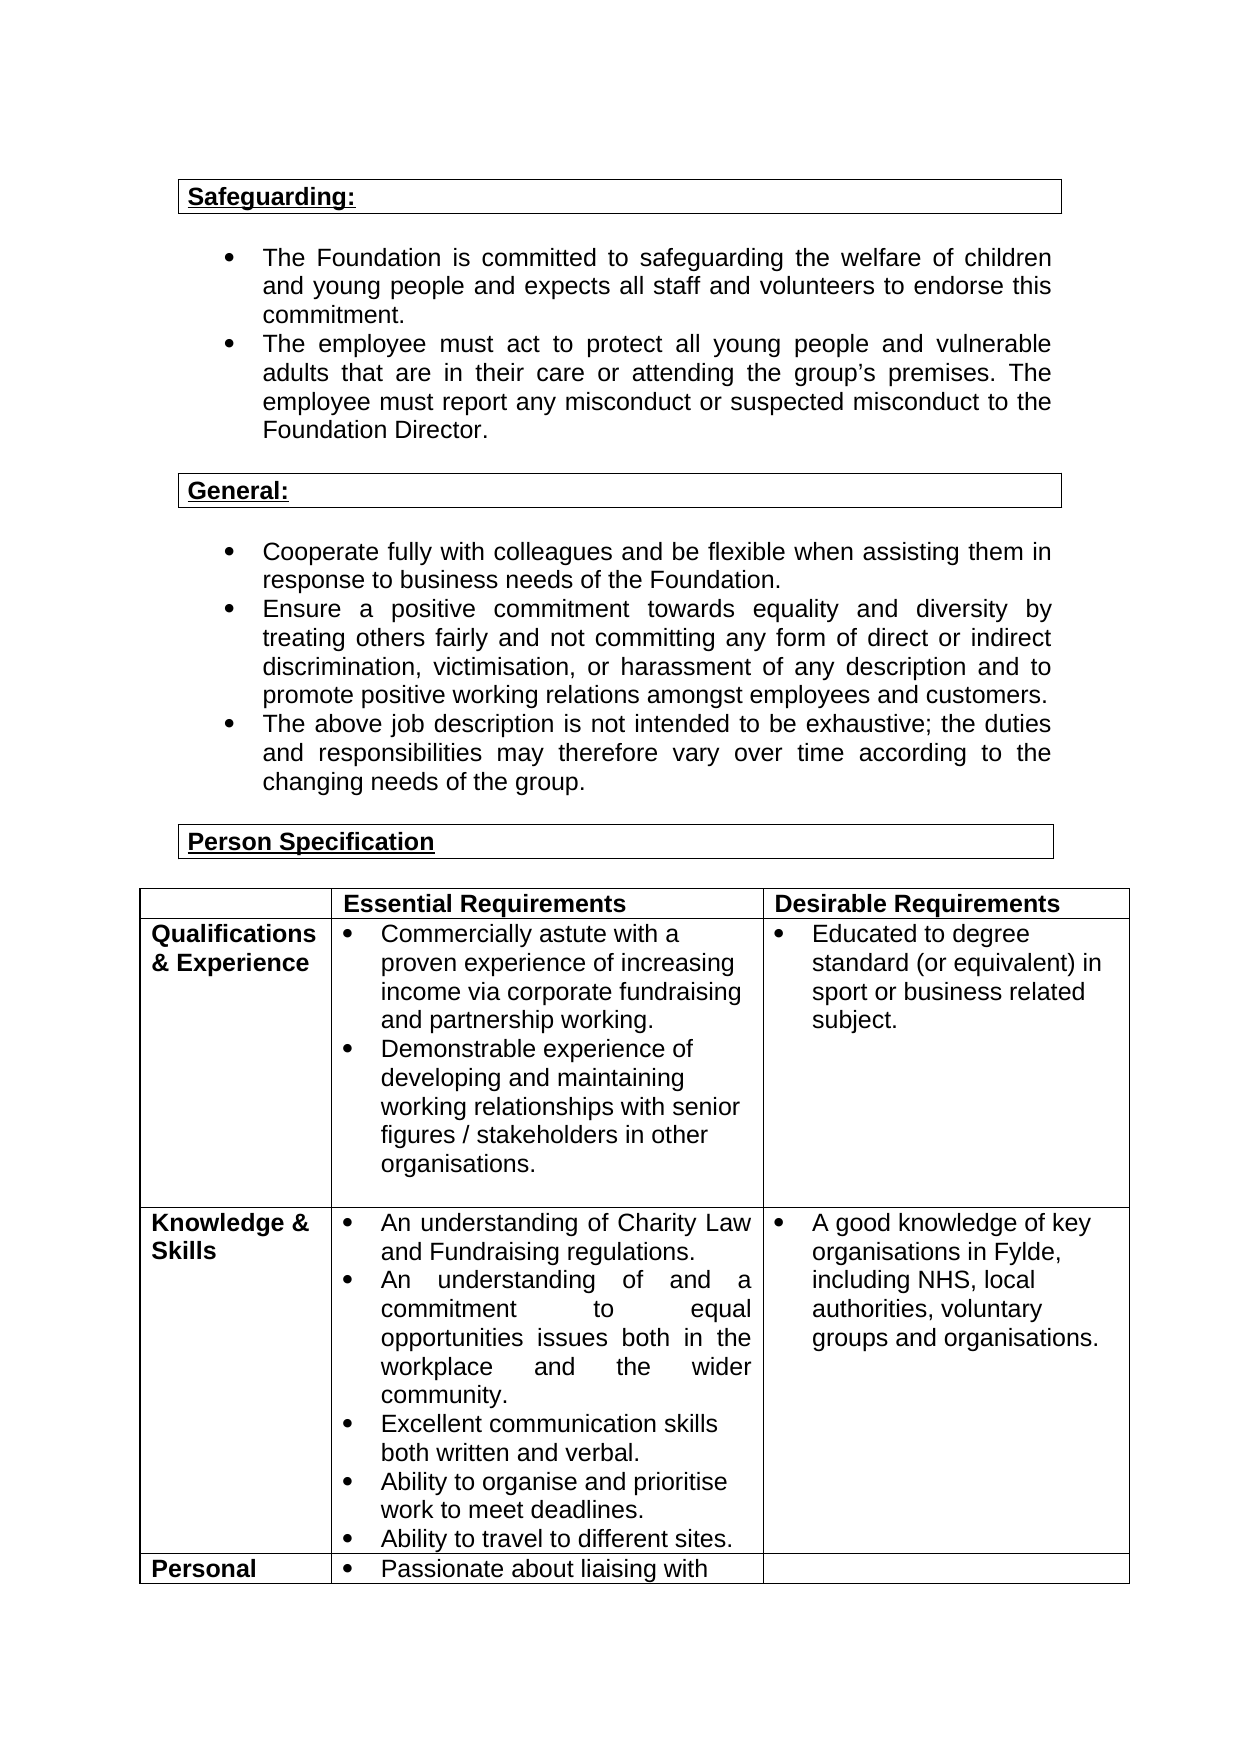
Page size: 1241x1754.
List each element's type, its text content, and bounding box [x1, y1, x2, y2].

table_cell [332, 1554, 763, 1583]
text General: [179, 474, 1061, 507]
list The above job description is not intended to be exhaustive; the duties and responsibilities may therefore vary over time according to the changing needs of the group. [225, 709, 1053, 796]
text Safeguarding: [179, 180, 1061, 213]
table_cell [764, 1554, 1129, 1583]
subtitle Person Specification [179, 825, 1053, 858]
list Ensure a positive commitment towards equality and diversity by treating others fairly and not committing any form of direct or indirect discrimination, victimisation, or harassment of any description and to promote positive working relations amongst employees and customers. [225, 594, 1053, 709]
list Cooperate fully with colleagues and be flexible when assisting them in response to business needs of the Foundation. [225, 536, 1053, 594]
table_header Desirable Requirements [764, 889, 1129, 918]
table_cell Personal Qualities [141, 1554, 331, 1583]
table_header Essential Requirements [332, 889, 763, 918]
list The Foundation is committed to safeguarding the welfare of children and young people and expects all staff and volunteers to endorse this commitment. [225, 242, 1053, 329]
table_cell A good knowledge of key organisations in Fylde, including NHS, local authorities, voluntary groups and organisations. [764, 1208, 1129, 1553]
table_cell Qualifications & Experience [141, 919, 331, 1207]
table_header [141, 889, 331, 918]
table_cell Knowledge & Skills [141, 1208, 331, 1553]
table_cell An understanding of Charity Law and Fundraising regulations. An understanding of and a commitment to equal opportunities issues both in the workplace and the wider community. Excellent communication skills both written and verbal. Ability to organise and prioritise work to meet deadlines. Ability to travel to different sites. [332, 1208, 763, 1553]
table_cell Commercially astute with a proven experience of increasing income via corporate fundraising and partnership working. Demonstrable experience of developing and maintaining working relationships with senior figures / stakeholders in other organisations. [332, 919, 763, 1207]
list The employee must act to protect all young people and vulnerable adults that are in their care or attending the group’s premises. The employee must report any misconduct or suspected misconduct to the Foundation Director. [225, 329, 1053, 444]
table_cell Educated to degree standard (or equivalent) in sport or business related subject. [764, 919, 1129, 1207]
